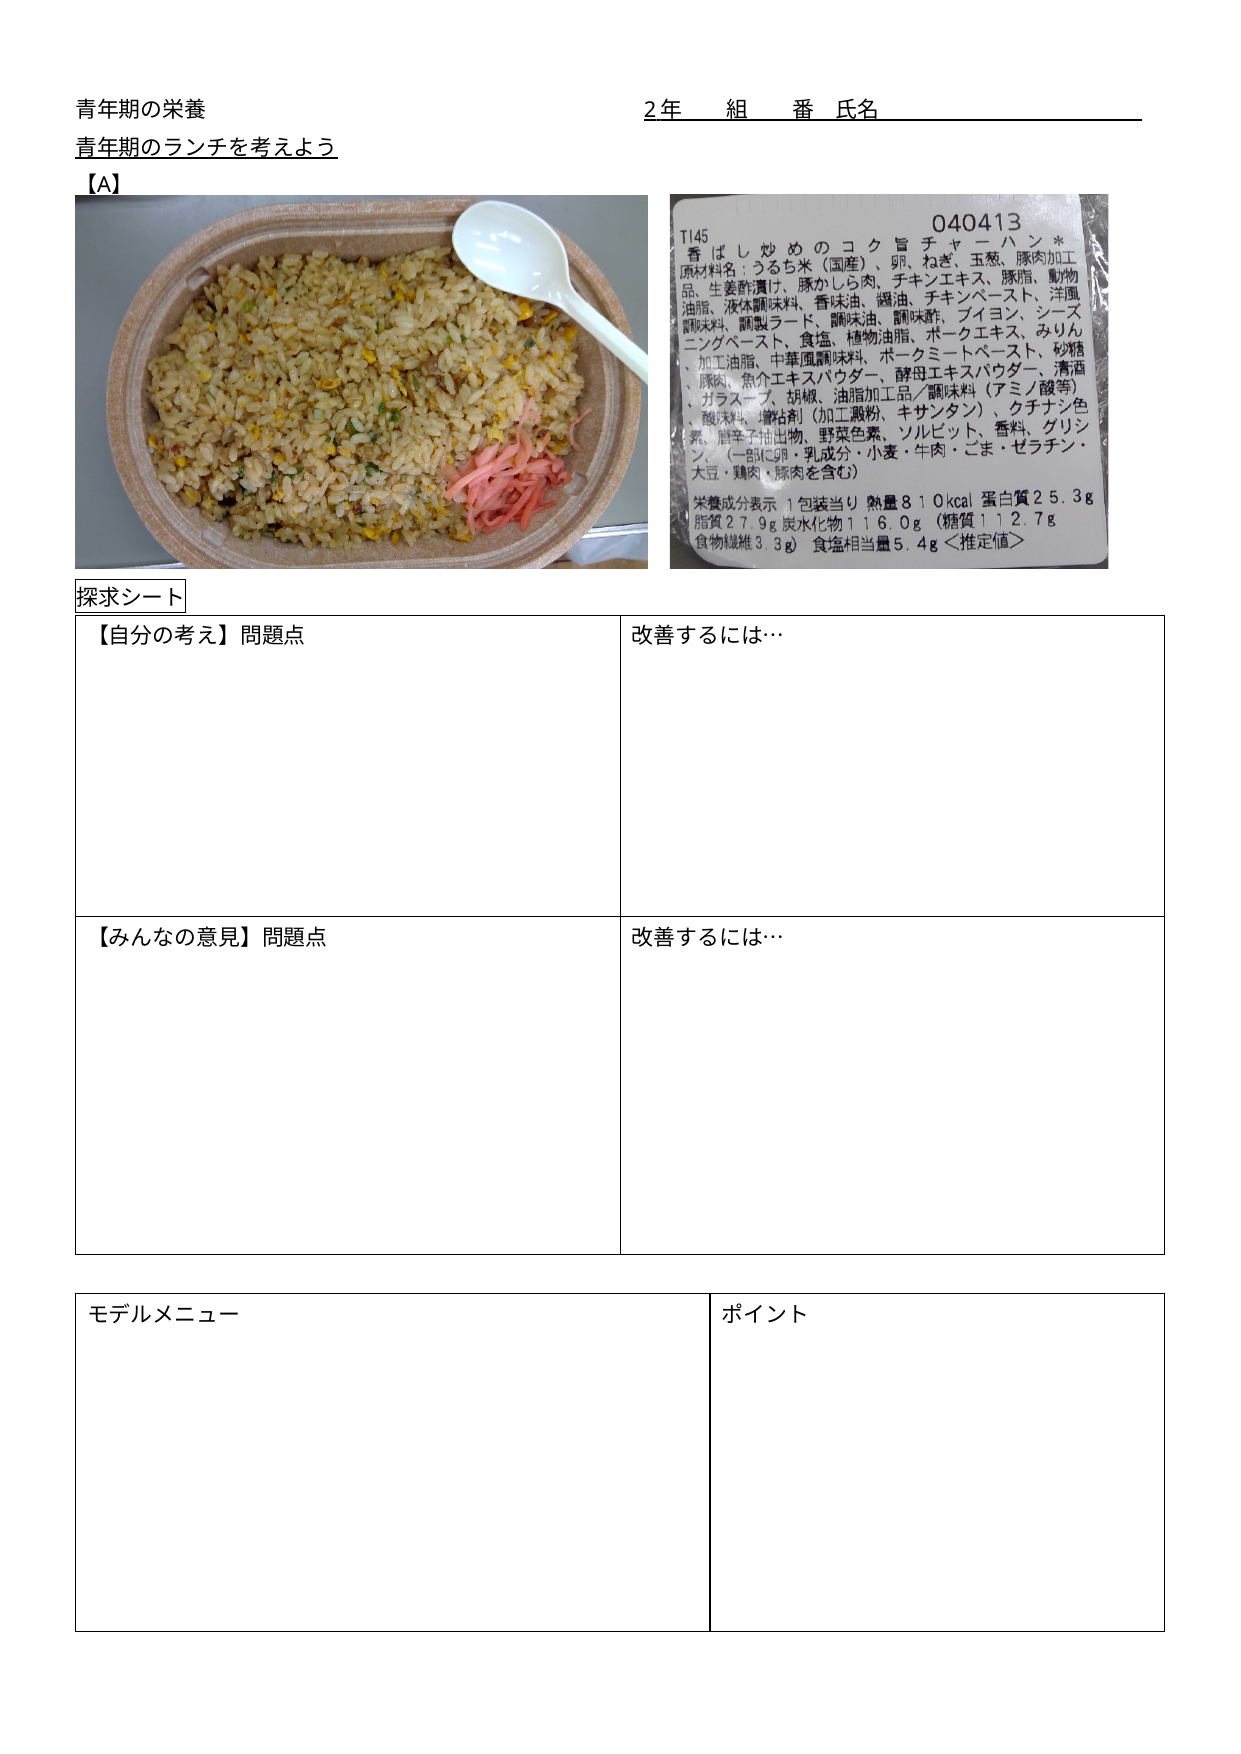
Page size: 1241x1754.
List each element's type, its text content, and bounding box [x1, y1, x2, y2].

text 探求シート [75, 577, 1165, 614]
picture [75, 195, 648, 569]
text 青年期の栄養 2年 組 番 氏名 [75, 89, 1165, 127]
table_header ポイント [711, 1294, 1164, 1631]
picture [669, 194, 1109, 569]
table_cell 【みんなの意見】問題点 [76, 917, 620, 1254]
table_cell 改善するには… [621, 917, 1164, 1254]
text 【A】 [75, 164, 1165, 202]
table_header 【自分の考え】問題点 [76, 616, 620, 916]
table_header 改善するには… [621, 616, 1164, 916]
table_header モデルメニュー [76, 1294, 709, 1631]
text 青年期のランチを考えよう [75, 127, 1165, 164]
